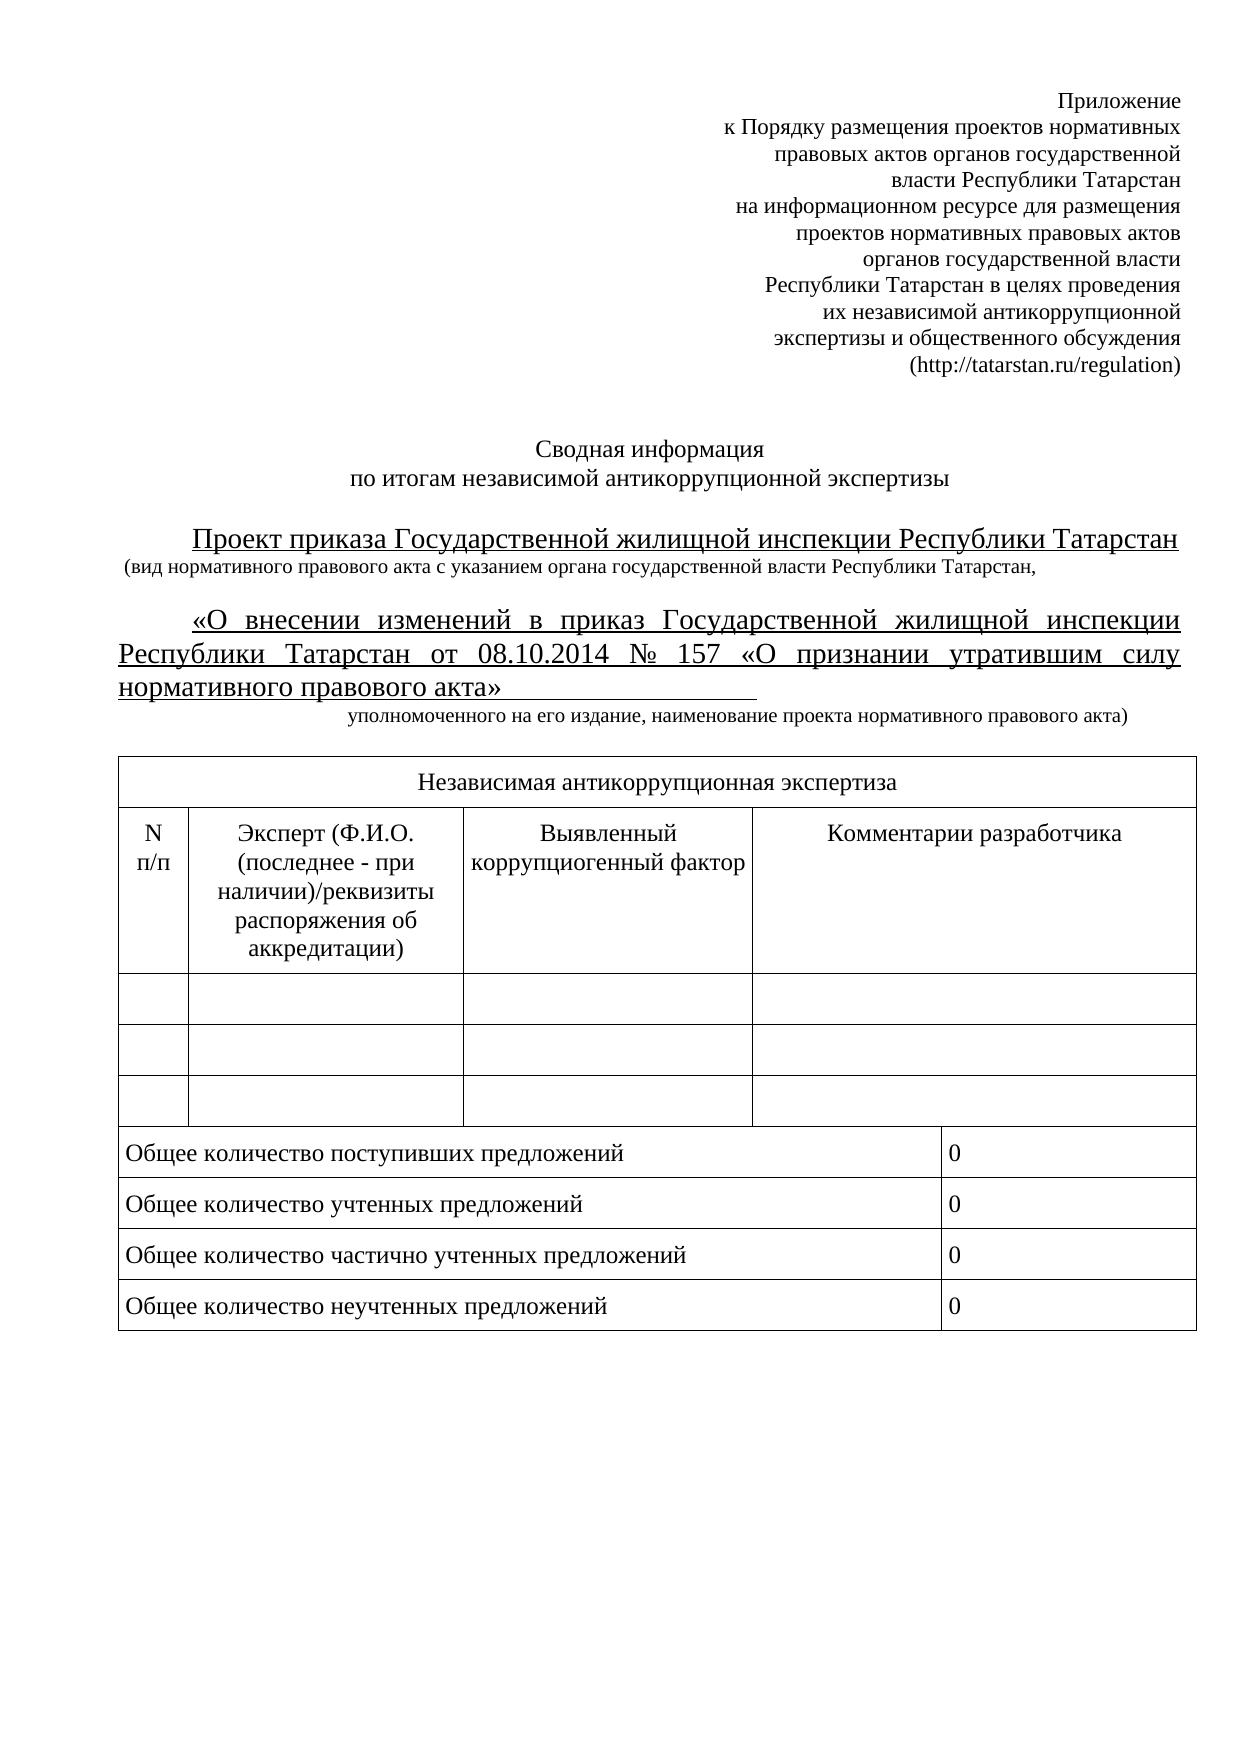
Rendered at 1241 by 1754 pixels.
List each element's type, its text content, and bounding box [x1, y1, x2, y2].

table_cell [119, 1025, 188, 1075]
table_cell Комментарии разработчика [753, 808, 1196, 973]
text органов государственной власти [118, 245, 1181, 272]
text Проект приказа Государственной жилищной инспекции Республики Татарстан [118, 521, 1181, 554]
text уполномоченного на его издание, наименование проекта нормативного правового акта) [118, 703, 1181, 727]
table_cell N п/п [119, 808, 188, 973]
table_cell Общее количество неучтенных предложений [119, 1280, 941, 1330]
table_cell [189, 974, 463, 1024]
text (http://tatarstan.ru/regulation) [118, 351, 1181, 377]
table_cell [753, 1025, 1196, 1075]
text правовых актов органов государственной [118, 140, 1181, 166]
table_cell [464, 1025, 752, 1075]
table_cell 0 [942, 1178, 1196, 1228]
table_cell 0 [942, 1127, 1196, 1177]
table_cell Общее количество учтенных предложений [119, 1178, 941, 1228]
table_cell [464, 1076, 752, 1126]
table_cell [753, 1076, 1196, 1126]
table_cell [119, 1076, 188, 1126]
table_cell [464, 974, 752, 1024]
text Приложение [118, 87, 1181, 113]
text проектов нормативных правовых актов [118, 219, 1181, 245]
table_cell Общее количество поступивших предложений [119, 1127, 941, 1177]
text «О внесении изменений в приказ Государственной жилищной инспекции Республики Татарстан от 08.10.2014 № 157 «О признании утратившим силу нормативного правового акта» [118, 667, 1181, 703]
table_cell 0 [942, 1280, 1196, 1330]
text (вид нормативного правового акта с указанием органа государственной власти Республики Татарстан, [118, 554, 1181, 578]
table_cell [189, 1076, 463, 1126]
text власти Республики Татарстан [118, 166, 1181, 192]
text по итогам независимой антикоррупционной экспертизы [118, 463, 1181, 492]
table_cell Эксперт (Ф.И.О. (последнее - при наличии)/реквизиты распоряжения об аккредитации) [189, 808, 463, 973]
table_cell Выявленный коррупциогенный фактор [464, 808, 752, 973]
text «О внесении изменений в приказ Государственной жилищной инспекции Республики Татарстан от 08.10.2014 № 157 «О признании утратившим силу нормативного правового акта» [118, 602, 1181, 665]
table_cell [189, 1025, 463, 1075]
text Республики Татарстан в целях проведения [118, 272, 1181, 298]
text их независимой антикоррупционной [118, 298, 1181, 324]
table_header Независимая антикоррупционная экспертиза [119, 757, 1196, 807]
table_cell [119, 974, 188, 1024]
text к Порядку размещения проектов нормативных [118, 113, 1181, 140]
table_cell [753, 974, 1196, 1024]
text Сводная информация [118, 434, 1181, 463]
text экспертизы и общественного обсуждения [118, 324, 1181, 351]
table_cell 0 [942, 1229, 1196, 1279]
table_cell Общее количество частично учтенных предложений [119, 1229, 941, 1279]
text на информационном ресурсе для размещения [118, 192, 1181, 219]
